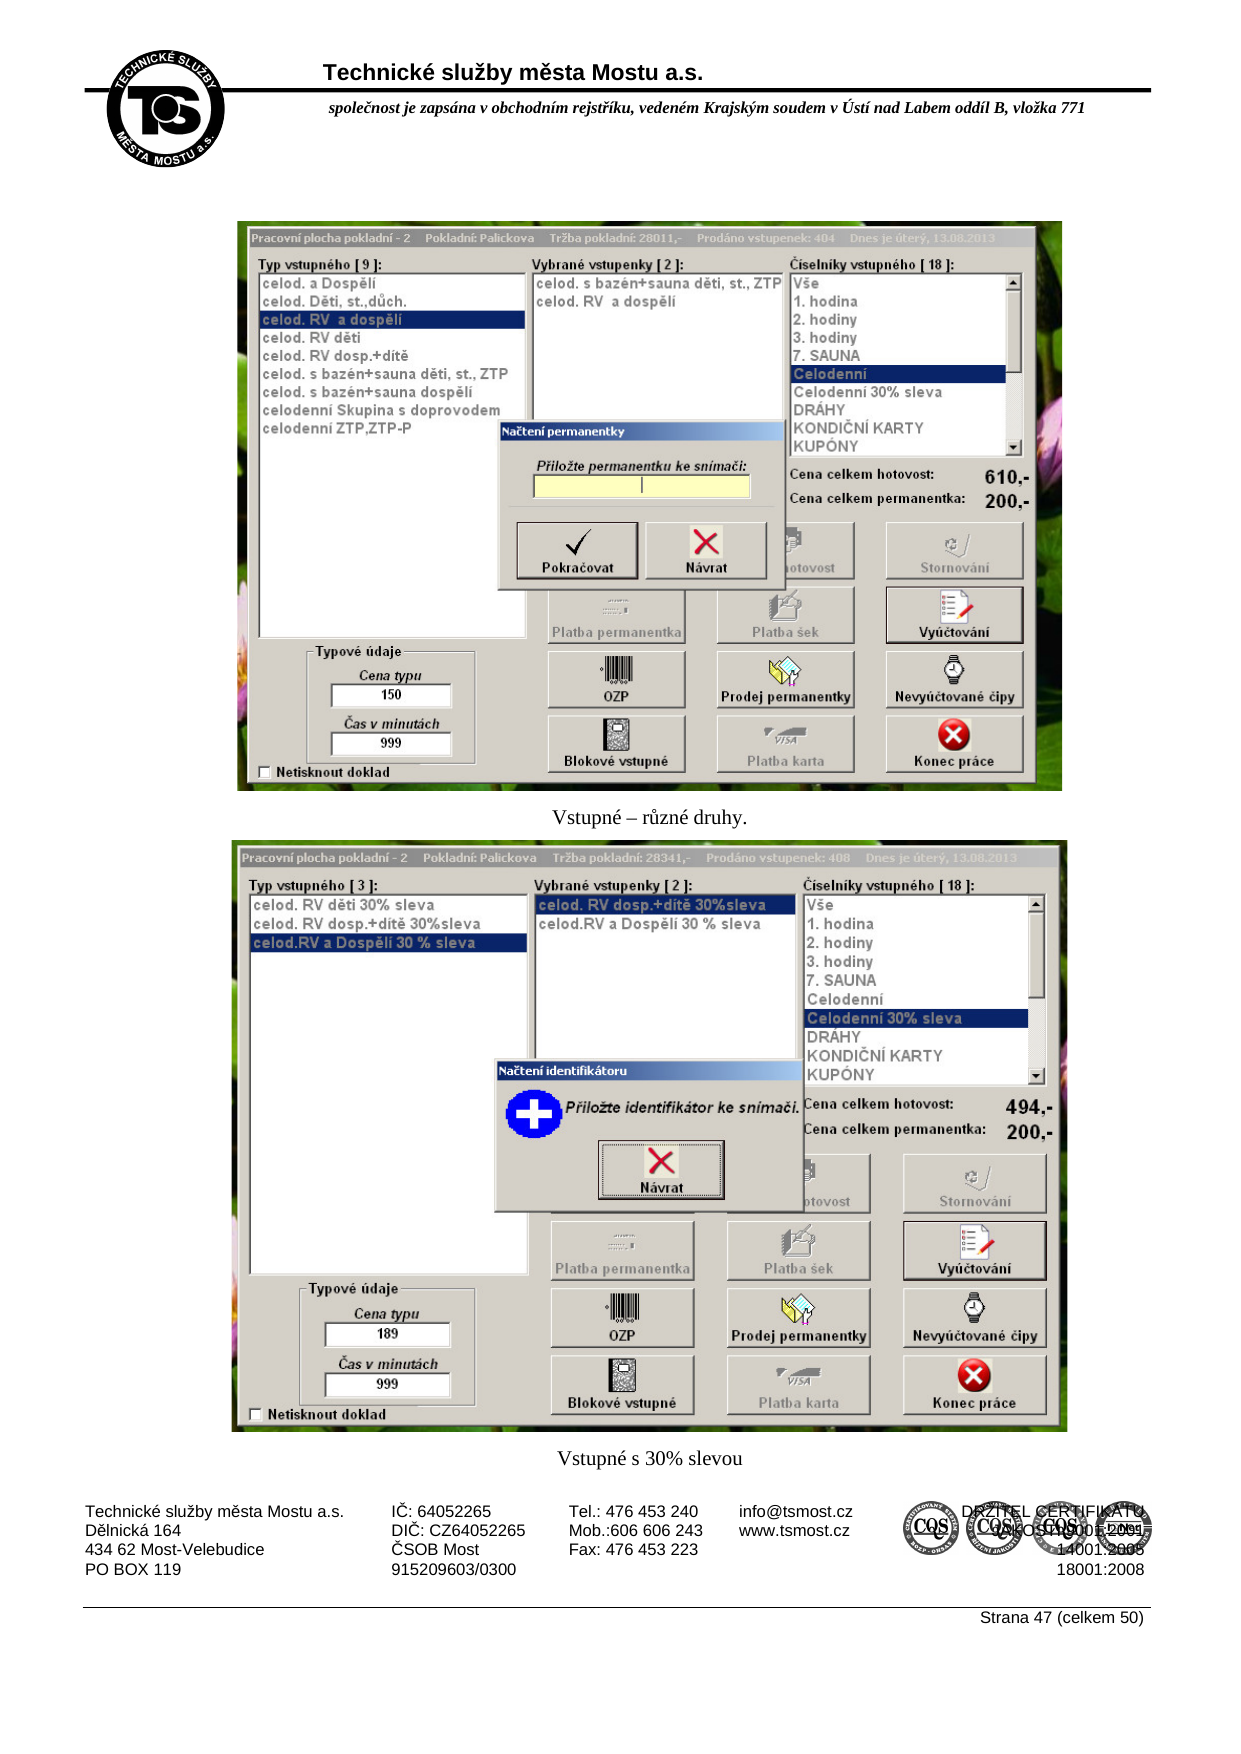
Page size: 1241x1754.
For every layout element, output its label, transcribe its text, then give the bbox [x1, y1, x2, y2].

picture [106, 49, 225, 168]
picture [237, 221, 1063, 791]
text Vstupné s 30% slevou [89, 1446, 1152, 1470]
picture [231, 840, 1068, 1432]
text Vstupné – různé druhy. [89, 805, 1152, 829]
